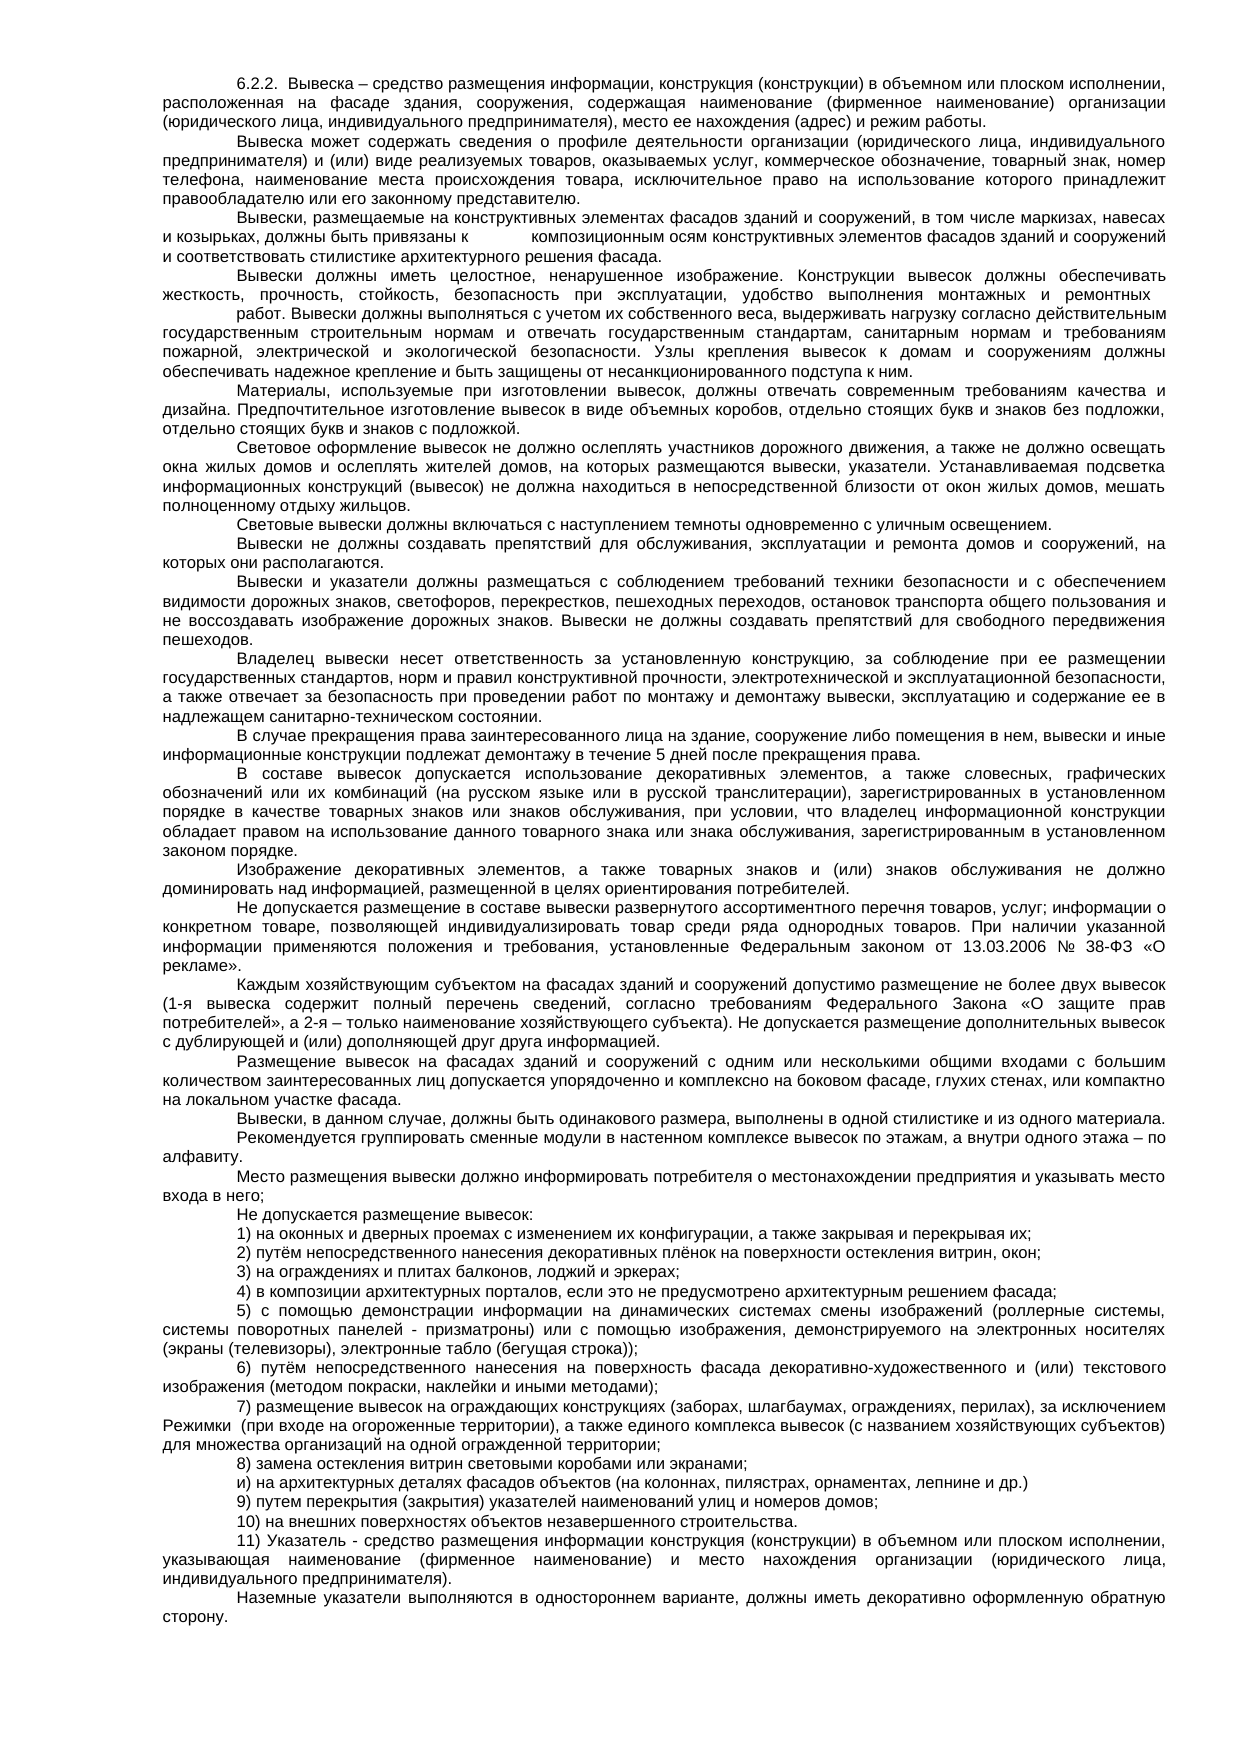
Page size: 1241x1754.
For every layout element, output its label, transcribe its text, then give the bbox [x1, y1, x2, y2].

text Материалы, используемые при изготовлении вывесок, должны отвечать современным требованиям качества и дизайна. Предпочтительное изготовление вывесок в виде объемных коробов, отдельно стоящих букв и знаков без подложки, отдельно стоящих букв и знаков с подложкой. [162, 381, 1167, 438]
text Каждым хозяйствующим субъектом на фасадах зданий и сооружений допустимо размещение не более двух вывесок (1-я вывеска содержит полный перечень сведений, согласно требованиям Федерального Закона «О защите прав потребителей», а 2-я – только наименование хозяйствующего субъекта). Не допускается размещение дополнительных вывесок с дублирующей и (или) дополняющей друг друга информацией. [162, 975, 1167, 1051]
text Световые вывески должны включаться с наступлением темноты одновременно с уличным освещением. [162, 515, 1167, 534]
text Наземные указатели выполняются в одностороннем варианте, должны иметь декоративно оформленную обратную сторону. [162, 1588, 1167, 1626]
text 11) Указатель - средство размещения информации конструкция (конструкции) в объемном или плоском исполнении, указывающая наименование (фирменное наименование) и место нахождения организации (юридического лица, индивидуального предпринимателя). [162, 1531, 1167, 1588]
text 2) путём непосредственного нанесения декоративных плёнок на поверхности остекления витрин, окон; [162, 1243, 1167, 1262]
text Вывески и указатели должны размещаться с соблюдением требований техники безопасности и с обеспечением видимости дорожных знаков, светофоров, перекрестков, пешеходных переходов, остановок транспорта общего пользования и не воссоздавать изображение дорожных знаков. Вывески не должны создавать препятствий для свободного передвижения пешеходов. [162, 572, 1167, 649]
text 9) путем перекрытия (закрытия) указателей наименований улиц и номеров домов; [162, 1492, 1167, 1511]
text В составе вывесок допускается использование декоративных элементов, а также словесных, графических обозначений или их комбинаций (на русском языке или в русской транслитерации), зарегистрированных в установленном порядке в качестве товарных знаков или знаков обслуживания, при условии, что владелец информационной конструкции обладает правом на использование данного товарного знака или знака обслуживания, зарегистрированным в установленном законом порядке. [162, 764, 1167, 860]
text 3) на ограждениях и плитах балконов, лоджий и эркерах; [162, 1262, 1167, 1281]
text Место размещения вывески должно информировать потребителя о местонахождении предприятия и указывать место входа в него; [162, 1166, 1167, 1205]
text 10) на внешних поверхностях объектов незавершенного строительства. [162, 1511, 1167, 1531]
text В случае прекращения права заинтересованного лица на здание, сооружение либо помещения в нем, вывески и иные информационные конструкции подлежат демонтажу в течение 5 дней после прекращения права. [162, 726, 1167, 764]
text Вывески, размещаемые на конструктивных элементах фасадов зданий и сооружений, в том числе маркизах, навесах и козырьках, должны быть привязаны к композиционным осям конструктивных элементов фасадов зданий и сооружений и соответствовать стилистике архитектурного решения фасада. [162, 208, 1167, 266]
text Вывески не должны создавать препятствий для обслуживания, эксплуатации и ремонта домов и сооружений, на которых они располагаются. [162, 534, 1167, 572]
text Вывеска может содержать сведения о профиле деятельности организации (юридического лица, индивидуального предпринимателя) и (или) виде реализуемых товаров, оказываемых услуг, коммерческое обозначение, товарный знак, номер телефона, наименование места происхождения товара, исключительное право на использование которого принадлежит правообладателю или его законному представителю. [162, 131, 1167, 208]
text 8) замена остекления витрин световыми коробами или экранами; [162, 1454, 1167, 1473]
text Вывески, в данном случае, должны быть одинакового размера, выполнены в одной стилистике и из одного материала. [162, 1109, 1167, 1128]
text 1) на оконных и дверных проемах с изменением их конфигурации, а также закрывая и перекрывая их; [162, 1224, 1167, 1243]
text Вывески должны иметь целостное, ненарушенное изображение. Конструкции вывесок должны обеспечивать жесткость, прочность, стойкость, безопасность при эксплуатации, удобство выполнения монтажных и ремонтных работ. Вывески должны выполняться с учетом их собственного веса, выдерживать нагрузку согласно действительным государственным строительным нормам и отвечать государственным стандартам, санитарным нормам и требованиям пожарной, электрической и экологической безопасности. Узлы крепления вывесок к домам и сооружениям должны обеспечивать надежное крепление и быть защищены от несанкционированного подступа к ним. [162, 266, 1167, 381]
text Не допускается размещение в составе вывески развернутого ассортиментного перечня товаров, услуг; информации о конкретном товаре, позволяющей индивидуализировать товар среди ряда однородных товаров. При наличии указанной информации применяются положения и требования, установленные Федеральным законом от 13.03.2006 № 38-ФЗ «О рекламе». [162, 898, 1167, 975]
text 6.2.2. Вывеска – средство размещения информации, конструкция (конструкции) в объемном или плоском исполнении, расположенная на фасаде здания, сооружения, содержащая наименование (фирменное наименование) организации (юридического лица, индивидуального предпринимателя), место ее нахождения (адрес) и режим работы. [162, 74, 1167, 131]
text Световое оформление вывесок не должно ослеплять участников дорожного движения, а также не должно освещать окна жилых домов и ослеплять жителей домов, на которых размещаются вывески, указатели. Устанавливаемая подсветка информационных конструкций (вывесок) не должна находиться в непосредственной близости от окон жилых домов, мешать полноценному отдыху жильцов. [162, 438, 1167, 515]
text Владелец вывески несет ответственность за установленную конструкцию, за соблюдение при ее размещении государственных стандартов, норм и правил конструктивной прочности, электротехнической и эксплуатационной безопасности, а также отвечает за безопасность при проведении работ по монтажу и демонтажу вывески, эксплуатацию и содержание ее в надлежащем санитарно-техническом состоянии. [162, 649, 1167, 726]
text 4) в композиции архитектурных порталов, если это не предусмотрено архитектурным решением фасада; [162, 1281, 1167, 1301]
text 7) размещение вывесок на ограждающих конструкциях (заборах, шлагбаумах, ограждениях, перилах), за исключением Режимки (при входе на огороженные территории), а также единого комплекса вывесок (с названием хозяйствующих субъектов) для множества организаций на одной огражденной территории; [162, 1396, 1167, 1454]
text Изображение декоративных элементов, а также товарных знаков и (или) знаков обслуживания не должно доминировать над информацией, размещенной в целях ориентирования потребителей. [162, 860, 1167, 898]
text и) на архитектурных деталях фасадов объектов (на колоннах, пилястрах, орнаментах, лепнине и др.) [162, 1473, 1167, 1492]
text Размещение вывесок на фасадах зданий и сооружений с одним или несколькими общими входами с большим количеством заинтересованных лиц допускается упорядоченно и комплексно на боковом фасаде, глухих стенах, или компактно на локальном участке фасада. [162, 1051, 1167, 1109]
text Рекомендуется группировать сменные модули в настенном комплексе вывесок по этажам, а внутри одного этажа – по алфавиту. [162, 1128, 1167, 1166]
text Не допускается размещение вывесок: [162, 1205, 1167, 1224]
